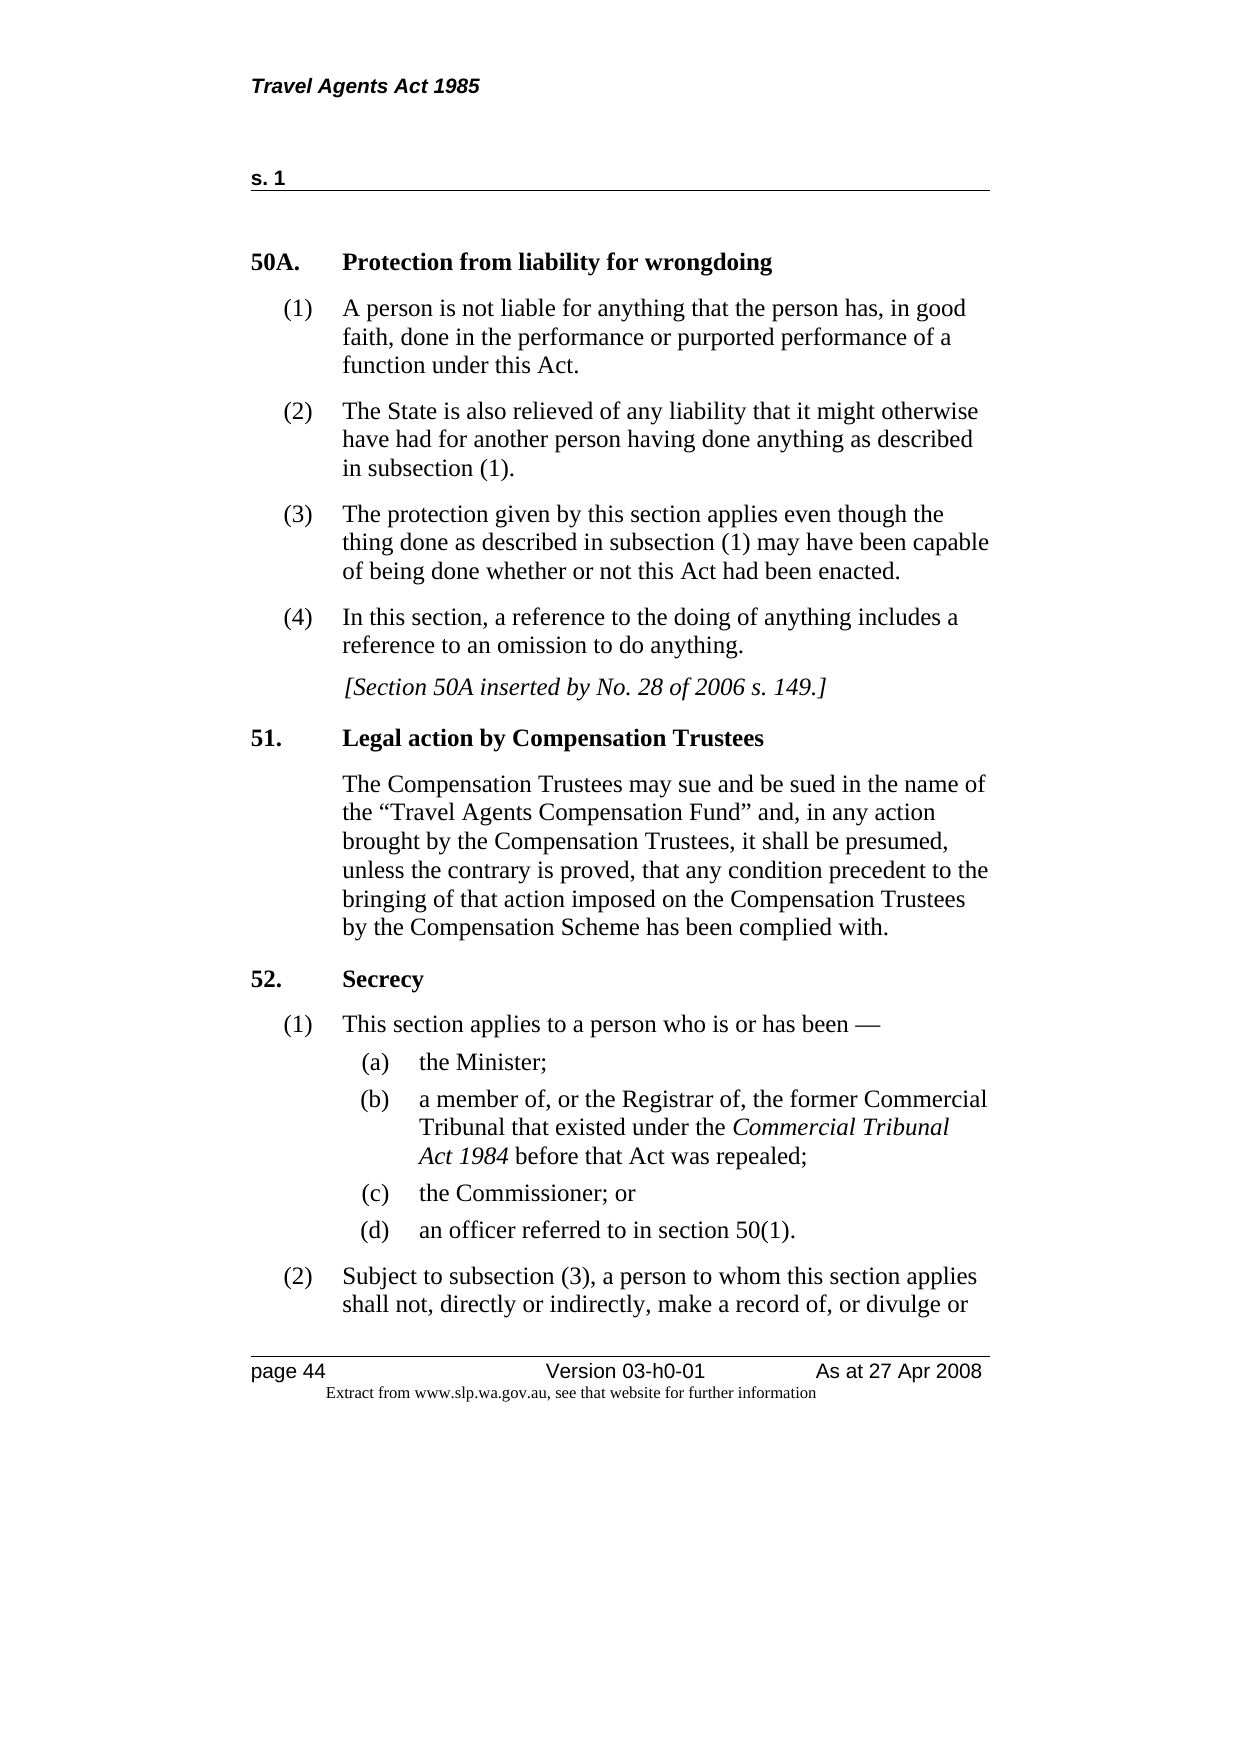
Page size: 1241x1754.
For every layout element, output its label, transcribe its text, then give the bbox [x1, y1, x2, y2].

text (b) a member of, or the Registrar of, the former Commercial Tribunal that existed under the Commercial Tribunal Act 1984 before that Act was repealed; [251, 1084, 990, 1170]
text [251, 1261, 990, 1318]
text (a) the Minister; [251, 1047, 990, 1075]
subtitle 52. Secrecy [251, 964, 990, 993]
text (2) The State is also relieved of any liability that it might otherwise have had for another person having done anything as described in subsection (1). [251, 396, 990, 482]
text (d) an officer referred to in section 50(1). [251, 1215, 990, 1244]
text (1) This section applies to a person who is or has been — [251, 1009, 990, 1038]
subtitle 51. Legal action by Compensation Trustees [251, 723, 990, 752]
text (1) A person is not liable for anything that the person has, in good faith, done in the performance or purported performance of a function under this Act. [251, 293, 990, 379]
subtitle 50A. Protection from liability for wrongdoing [251, 247, 990, 276]
text [Section 50A inserted by No. 28 of 2006 s. 149.] [251, 672, 990, 700]
text (3) The protection given by this section applies even though the thing done as described in subsection (1) may have been capable of being done whether or not this Act had been enacted. [251, 499, 990, 585]
text The Compensation Trustees may sue and be sued in the name of the “Travel Agents Compensation Fund” and, in any action brought by the Compensation Trustees, it shall be presumed, unless the contrary is proved, that any condition precedent to the bringing of that action imposed on the Compensation Trustees by the Compensation Scheme has been complied with. [251, 769, 990, 941]
text (4) In this section, a reference to the doing of anything includes a reference to an omission to do anything. [251, 602, 990, 659]
text (c) the Commissioner; or [251, 1178, 990, 1207]
